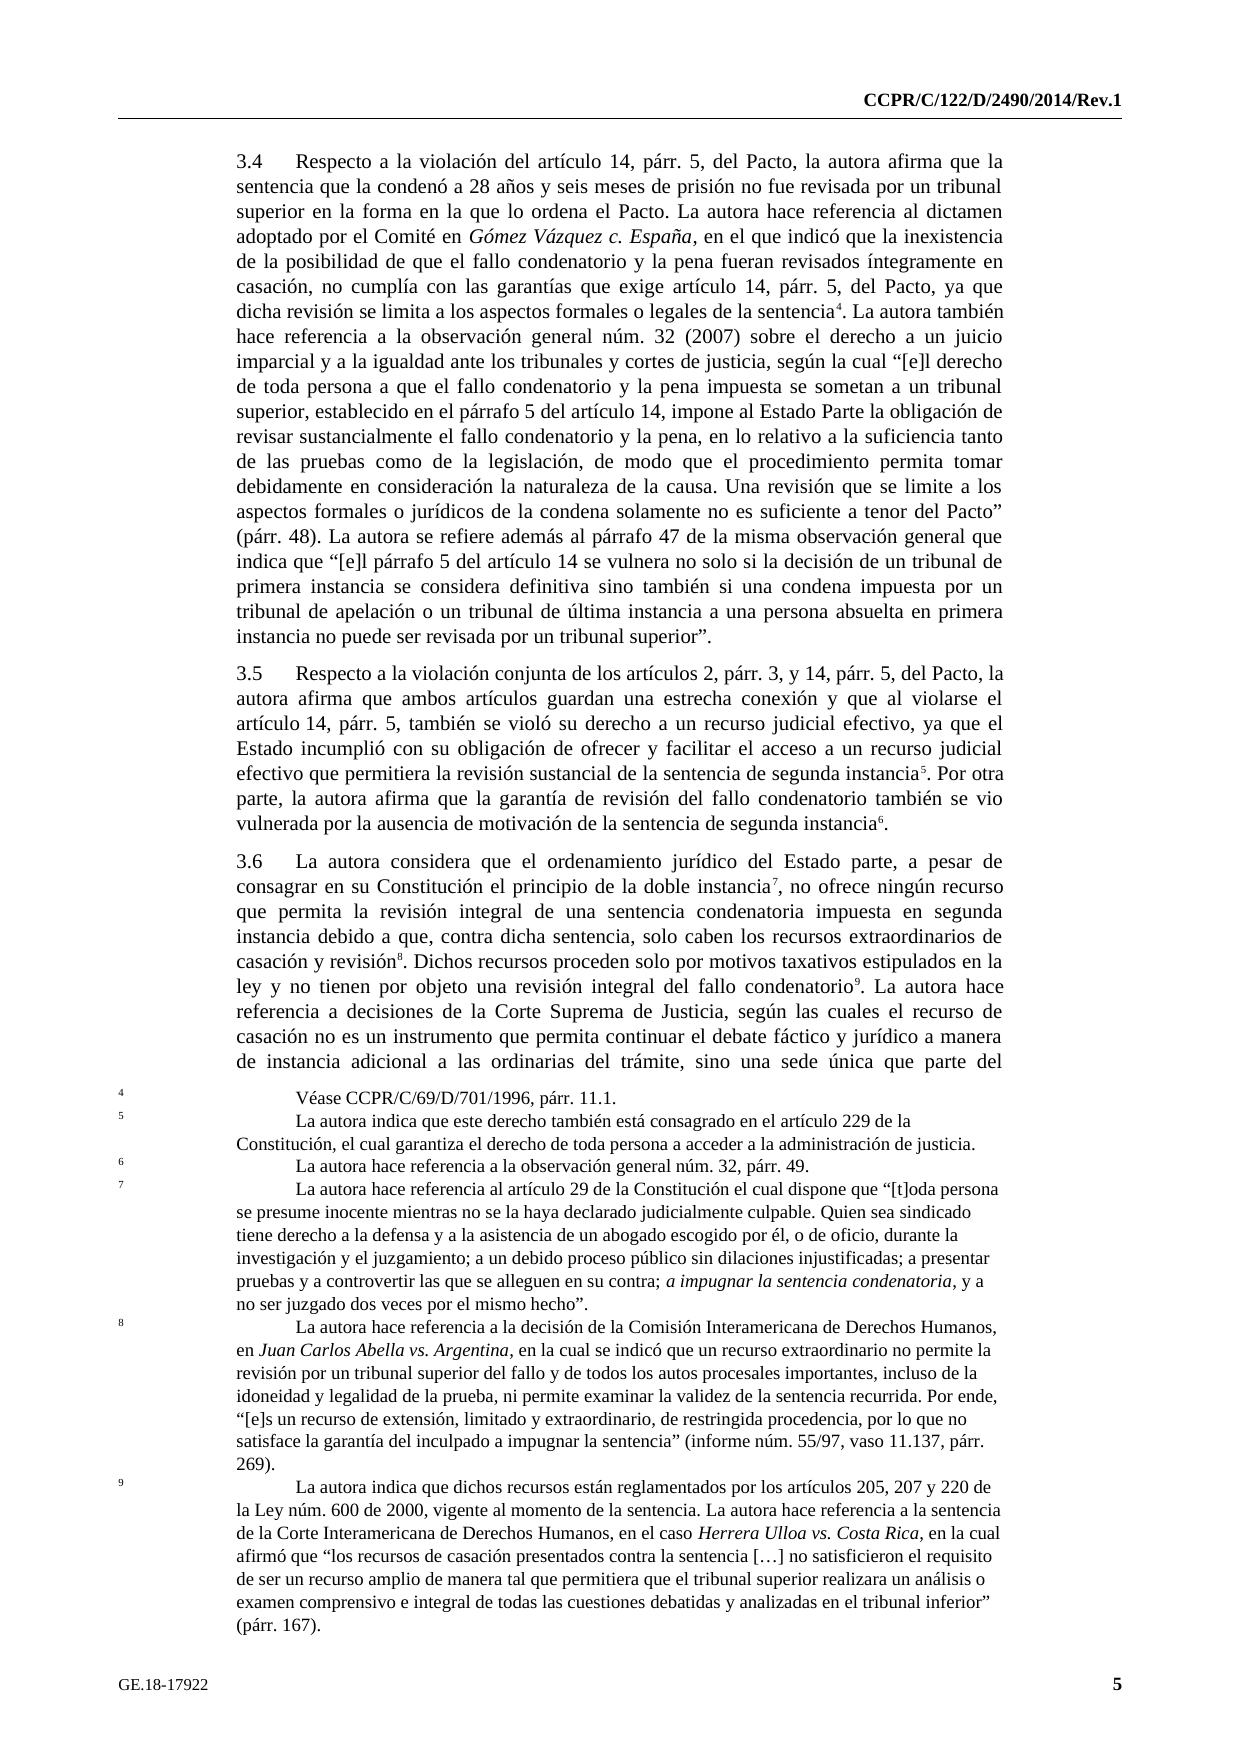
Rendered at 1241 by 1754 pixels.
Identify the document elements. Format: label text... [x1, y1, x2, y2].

text 3.6 La autora considera que el ordenamiento jurídico del Estado parte, a pesar de consagrar en su Constitución el principio de la doble instancia, no ofrece ningún recurso que permita la revisión integral de una sentencia condenatoria impuesta en segunda instancia debido a que, contra dicha sentencia, solo caben los recursos extraordinarios de casación y revisión. Dichos recursos proceden solo por motivos taxativos estipulados en la ley y no tienen por objeto una revisión integral del fallo condenatorio. La autora hace referencia a decisiones de la Corte Suprema de Justicia, según las cuales el recurso de casación no es un instrumento que permita continuar el debate fáctico y jurídico a manera de instancia adicional a las ordinarias del trámite, sino una sede única que parte del supuesto que el proceso culminó con el fallo de segunda instancia. Asimismo, la autora indica que el recurso de casación es de naturaleza limitada puesto que, tal como lo ha establecido la Corte Suprema de Justicia, la Corte está impedida para complementar, adicionar, aclarar o corregir deficiencias o yerros de la demanda, mientras que dicha limitación no se aplica a los recursos ordinarios. En cuanto al recurso de revisión, la autora indica que es igualmente extraordinario y que su finalidad no es revisar un fallo condenatorio, sino que enfrenta la cosa juzgada a hechos posteriores que le hacen perder su fundamento sólido. [236, 848, 1004, 1073]
text 3.4 Respecto a la violación del artículo 14, párr. 5, del Pacto, la autora afirma que la sentencia que la condenó a 28 años y seis meses de prisión no fue revisada por un tribunal superior en la forma en la que lo ordena el Pacto. La autora hace referencia al dictamen adoptado por el Comité en Gómez Vázquez c. España, en el que indicó que la inexistencia de la posibilidad de que el fallo condenatorio y la pena fueran revisados íntegramente en casación, no cumplía con las garantías que exige artículo 14, párr. 5, del Pacto, ya que dicha revisión se limita a los aspectos formales o legales de la sentencia. La autora también hace referencia a la observación general núm. 32 (2007) sobre el derecho a un juicio imparcial y a la igualdad ante los tribunales y cortes de justicia, según la cual “[e]l derecho de toda persona a que el fallo condenatorio y la pena impuesta se sometan a un tribunal superior, establecido en el párrafo 5 del artículo 14, impone al Estado Parte la obligación de revisar sustancialmente el fallo condenatorio y la pena, en lo relativo a la suficiencia tanto de las pruebas como de la legislación, de modo que el procedimiento permita tomar debidamente en consideración la naturaleza de la causa. Una revisión que se limite a los aspectos formales o jurídicos de la condena solamente no es suficiente a tenor del Pacto” (párr. 48). La autora se refiere además al párrafo 47 de la misma observación general que indica que “[e]l párrafo 5 del artículo 14 se vulnera no solo si la decisión de un tribunal de primera instancia se considera definitiva sino también si una condena impuesta por un tribunal de apelación o un tribunal de última instancia a una persona absuelta en primera instancia no puede ser revisada por un tribunal superior”. [236, 148, 1004, 648]
text 3.5 Respecto a la violación conjunta de los artículos 2, párr. 3, y 14, párr. 5, del Pacto, la autora afirma que ambos artículos guardan una estrecha conexión y que al violarse el artículo 14, párr. 5, también se violó su derecho a un recurso judicial efectivo, ya que el Estado incumplió con su obligación de ofrecer y facilitar el acceso a un recurso judicial efectivo que permitiera la revisión sustancial de la sentencia de segunda instancia. Por otra parte, la autora afirma que la garantía de revisión del fallo condenatorio también se vio vulnerada por la ausencia de motivación de la sentencia de segunda instancia. [236, 660, 1004, 835]
